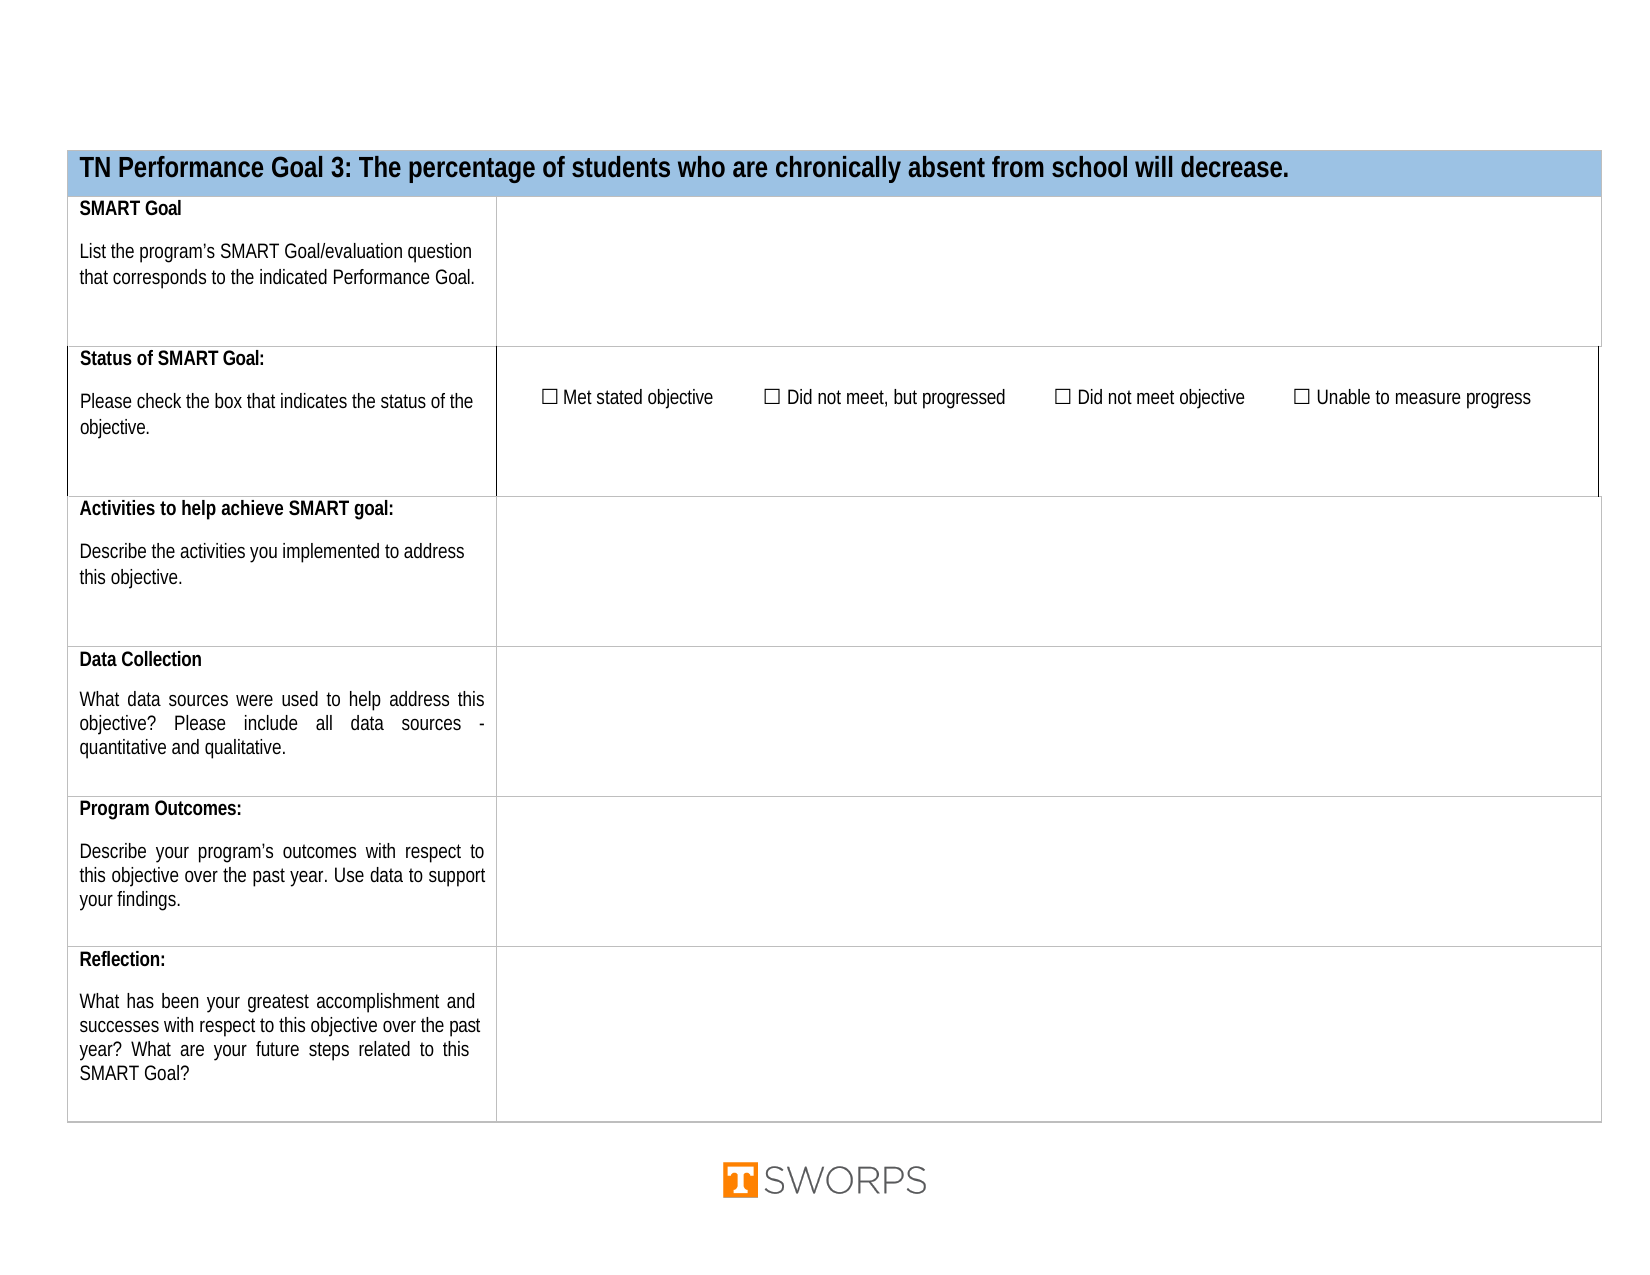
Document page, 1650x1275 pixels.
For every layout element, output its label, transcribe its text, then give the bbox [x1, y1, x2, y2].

table_cell Reflection: What has been your greatest accomplishment and successes with respect to this objective over the past year? What are your future steps related to this SMART Goal? [68, 947, 496, 1121]
table_cell [497, 797, 1601, 946]
table_header TN Performance Goal 3: The percentage of students who are chronically absent from school will decrease. [68, 151, 1601, 196]
table_cell [497, 647, 1601, 796]
table_cell Data Collection What data sources were used to help address this objective? Please include all data sources - quantitative and qualitative. [68, 647, 496, 796]
table_cell Status of SMART Goal: Please check the box that indicates the status of the objective. [68, 347, 496, 496]
table_cell Met stated objective ☐ Did not meet, but progressed ☐ Did not meet objective ☐ Unable to measure progress [497, 347, 1598, 496]
table_cell Activities to help achieve SMART goal: Describe the activities you implemented to address this objective. [68, 497, 496, 646]
table_cell SMART Goal List the program’s SMART Goal/evaluation question that corresponds to the indicated Performance Goal. [68, 197, 496, 346]
table_cell [497, 947, 1601, 1121]
table_cell Program Outcomes: Describe your program’s outcomes with respect to this objective over the past year. Use data to support your findings. [68, 797, 496, 946]
picture [720, 1159, 930, 1199]
table_cell [497, 197, 1601, 346]
table_cell [497, 497, 1601, 646]
